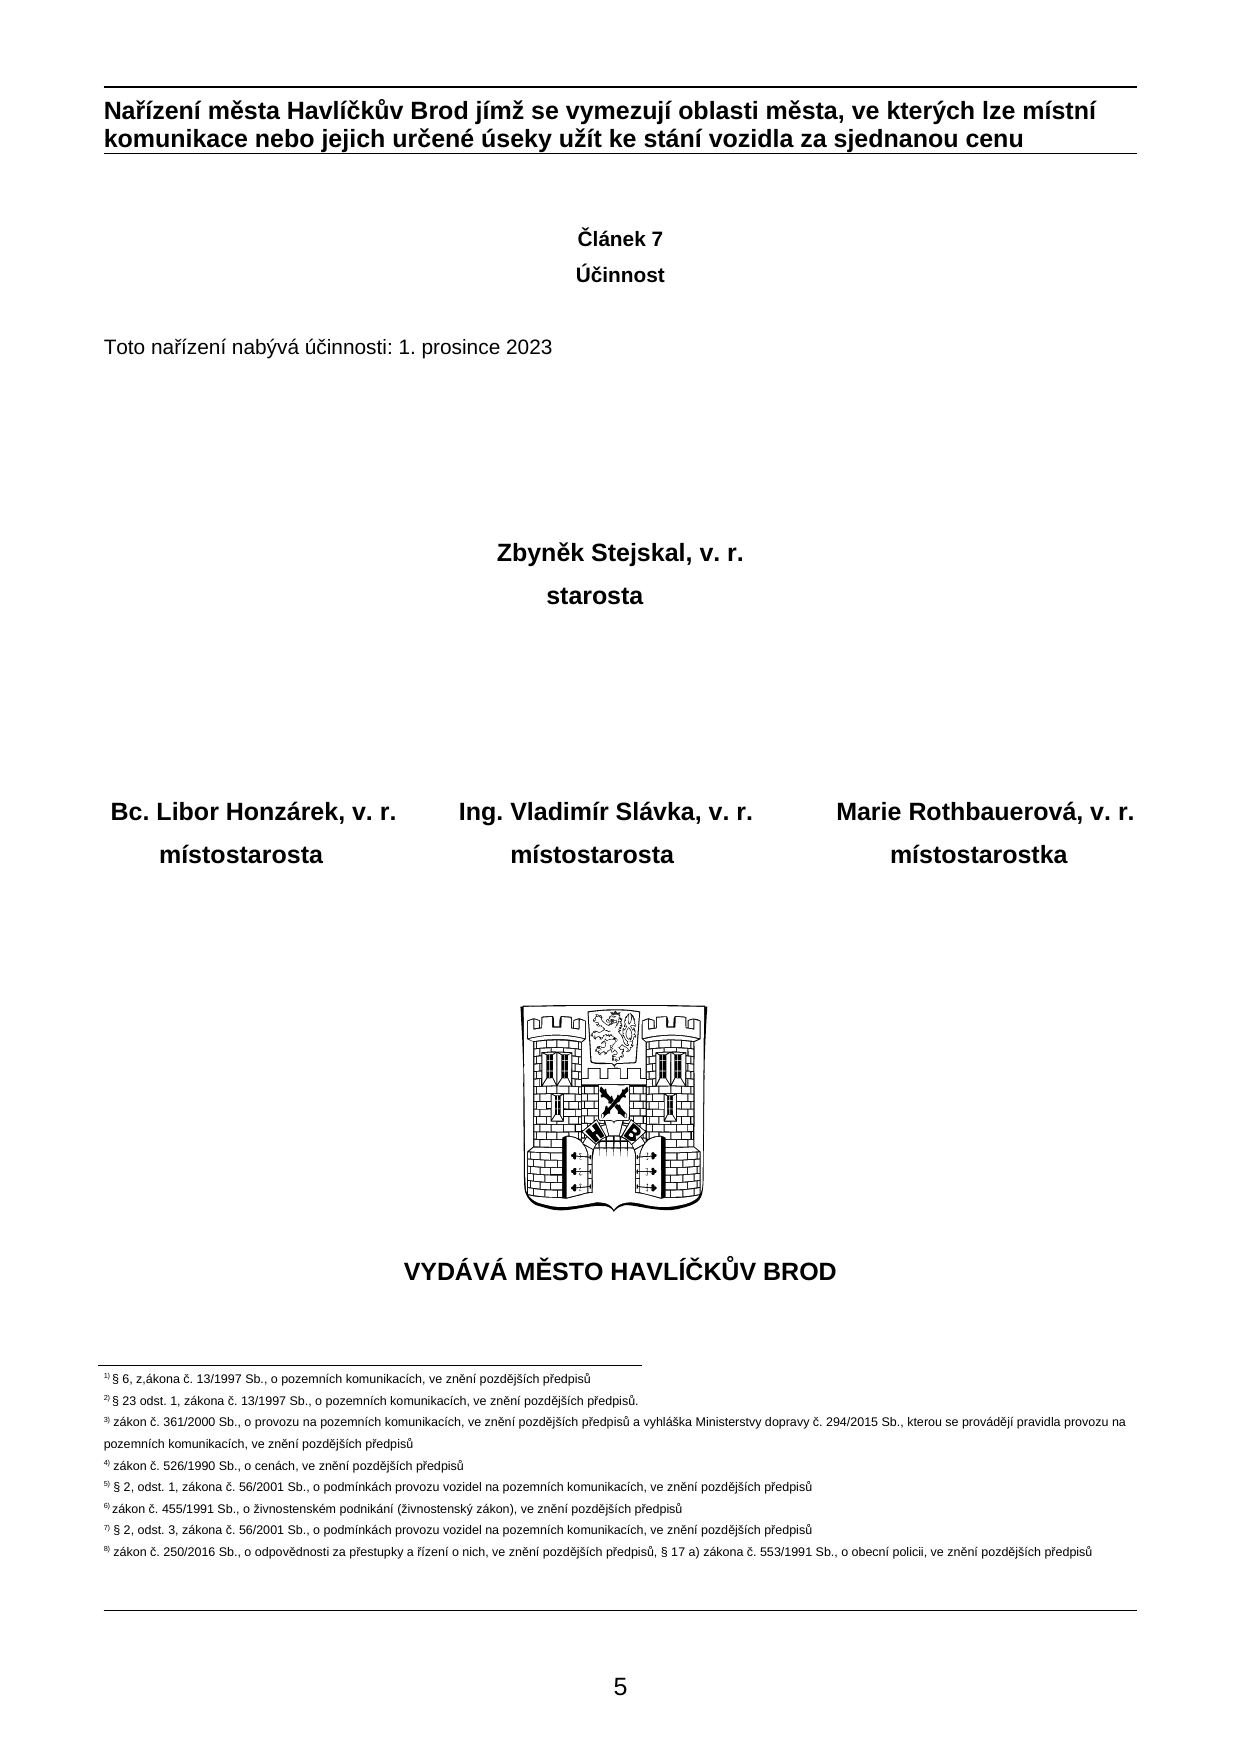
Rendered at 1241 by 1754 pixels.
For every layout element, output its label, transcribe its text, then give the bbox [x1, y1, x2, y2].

text místostarosta místostarosta místostarostka [103, 840, 1137, 869]
text Bc. Libor Honzárek, v. r. Ing. Vladimír Slávka, v. r. Marie Rothbauerová, v. r. [103, 797, 1137, 826]
text 1) § 6, z,ákona č. 13/1997 Sb., o pozemních komunikacích, ve znění pozdějších předpisů [103, 1372, 1137, 1386]
text Zbyněk Stejskal, v. r. [103, 538, 1137, 567]
text 6) zákon č. 455/1991 Sb., o živnostenském podnikání (živnostenský zákon), ve znění pozdějších předpisů [103, 1501, 1137, 1516]
text VYDÁVÁ MĚSTO HAVLÍČKŮV BROD [103, 1257, 1137, 1286]
text Článek 7 [103, 227, 1137, 251]
text Toto nařízení nabývá účinnosti: 1. prosince 2023 [103, 334, 1137, 358]
text 2) § 23 odst. 1, zákona č. 13/1997 Sb., o pozemních komunikacích, ve znění pozdějších předpisů. [103, 1393, 1137, 1408]
text starosta [472, 581, 1137, 610]
text Účinnost [103, 263, 1137, 287]
text 4) zákon č. 526/1990 Sb., o cenách, ve znění pozdějších předpisů [103, 1458, 1137, 1473]
text 7) § 2, odst. 3, zákona č. 56/2001 Sb., o podmínkách provozu vozidel na pozemních komunikacích, ve znění pozdějších předpisů [103, 1523, 1137, 1537]
text 8) zákon č. 250/2016 Sb., o odpovědnosti za přestupky a řízení o nich, ve znění pozdějších předpisů, § ) zákona č. 553/1991 Sb., o obecní policii, ve znění pozdějších předpisů [103, 1544, 1137, 1559]
text 3) zákon č. 361/2000 Sb., o provozu na pozemních komunikacích, ve znění pozdějších předpisů a vyhláška Ministerstvy dopravy č. 294/2015 Sb., kterou se provádějí pravidla provozu na pozemních komunikacích, ve znění pozdějších předpisů [103, 1415, 1137, 1451]
text 5) § 2, odst. 1, zákona č. 56/2001 Sb., o podmínkách provozu vozidel na pozemních komunikacích, ve znění pozdějších předpisů [103, 1480, 1137, 1494]
